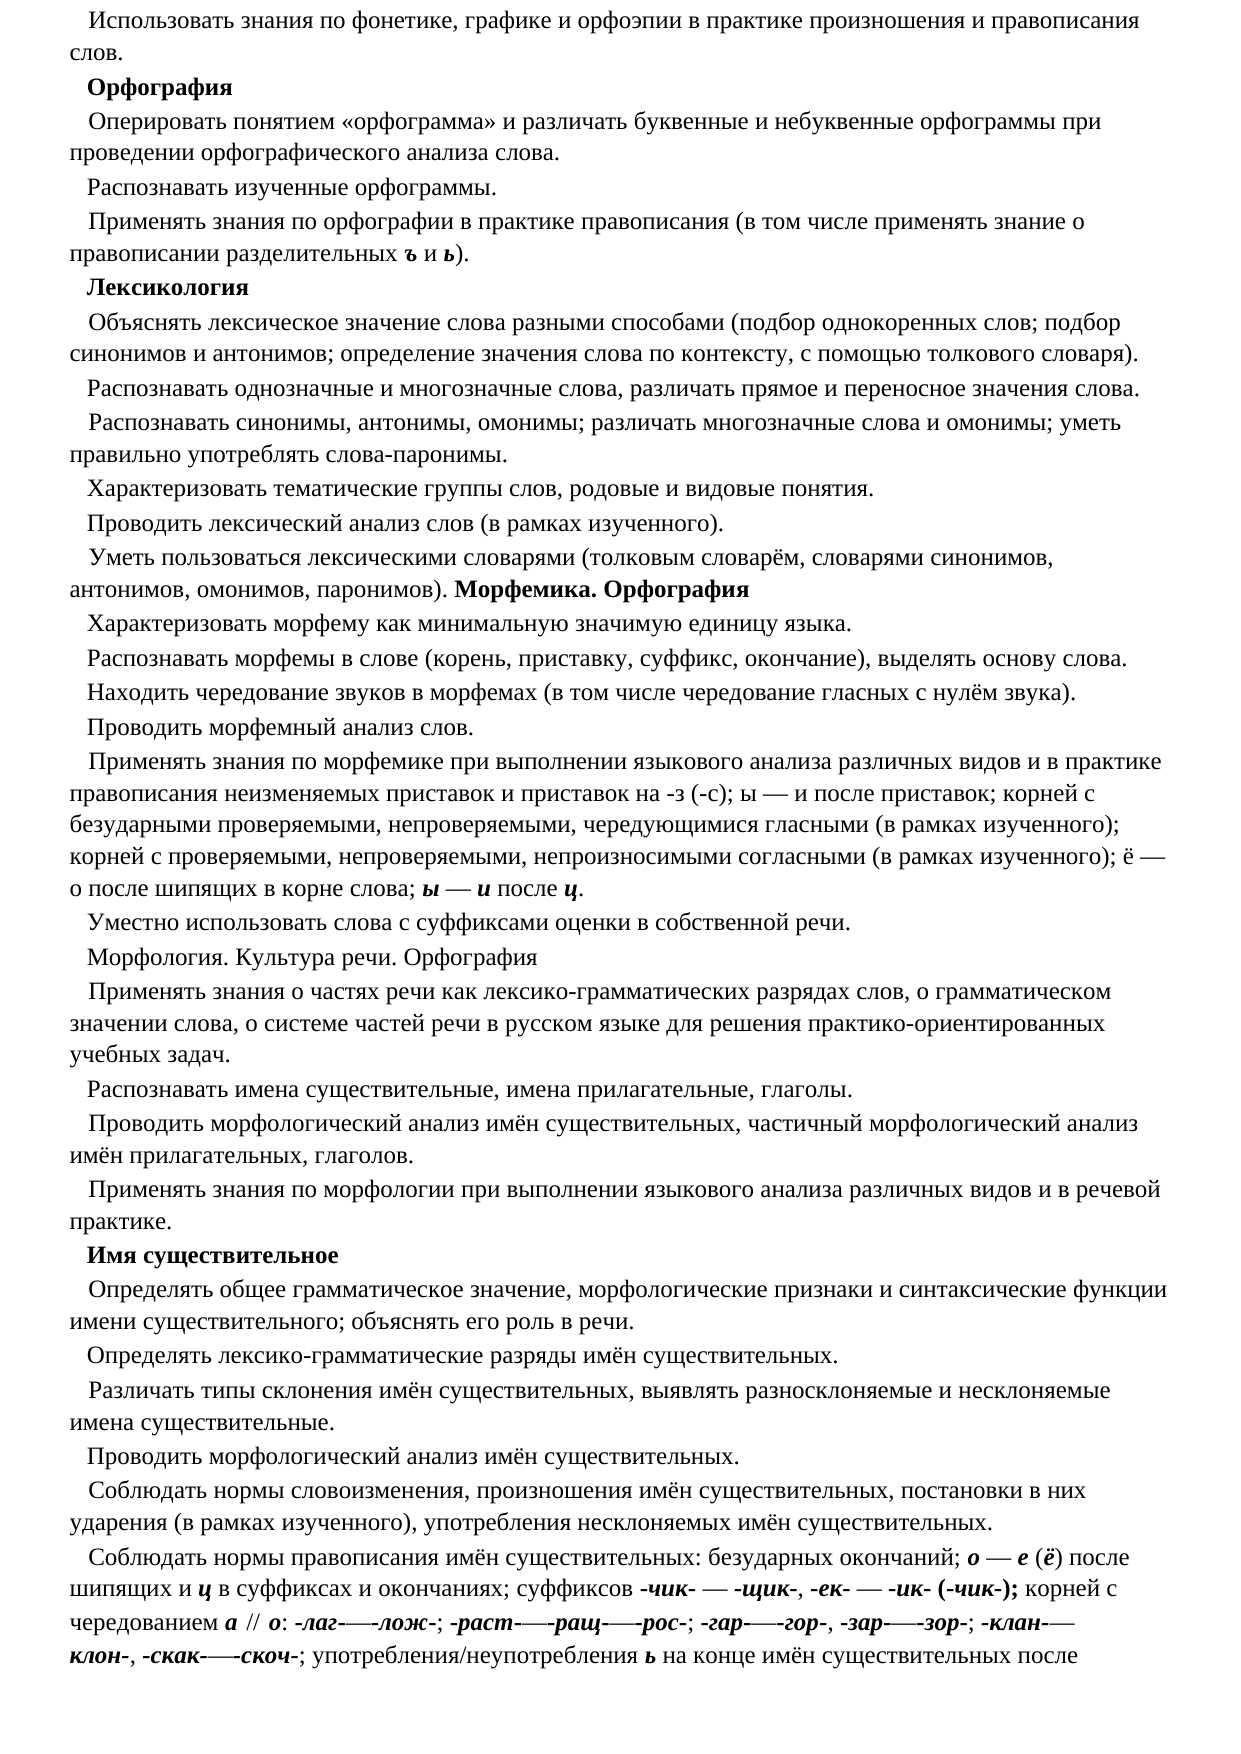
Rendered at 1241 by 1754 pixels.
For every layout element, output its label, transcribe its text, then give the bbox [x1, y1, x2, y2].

text Соблюдать нормы словоизменения, произношения имён существительных, постановки в них ударения (в рамках изученного), употребления несклоняемых имён существительных. [69, 1476, 1168, 1536]
text Находить чередование звуков в морфемах (в том числе чередование гласных с нулём звука). [87, 677, 1168, 706]
text Уметь пользоваться лексическими словарями (толковым словарём, словарями синонимов, антонимов, омонимов, паро​нимов). Морфемика. Орфография [69, 542, 1055, 603]
text Применять знания по орфографии в практике правописания (в том числе применять знание о правописании разделительных ъ и ь). [69, 206, 1168, 267]
text Характеризовать тематические группы слов, родовые и видовые понятия. [87, 473, 1168, 502]
text Уместно использовать слова с суффиксами оценки в собственной речи. [87, 907, 1168, 936]
text Проводить морфологический анализ имён существительных. [87, 1441, 1168, 1470]
text Применять знания о частях речи как лексико-грамматических разрядах слов, о грамматическом значении слова, о сис​теме частей речи в русском языке для решения практико-ориентированных учебных задач. [69, 976, 1168, 1068]
text Проводить лексический анализ слов (в рамках изученного). [87, 508, 1168, 537]
text Распознавать морфемы в слове (корень, приставку, суффикс, окончание), выделять основу слова. [87, 643, 1168, 672]
text Определять общее грамматическое значение, морфологические признаки и синтаксические функции имени существительного; объяснять его роль в речи. [69, 1274, 1168, 1335]
subtitle Имя существительное [87, 1240, 1172, 1269]
text Использовать знания по фонетике, графике и орфоэпии в практике произношения и правописания слов. [69, 6, 1168, 66]
text Проводить морфологический анализ имён существительных, частичный морфологический анализ имён прилагательных, глаголов. [69, 1108, 1168, 1168]
text Морфология. Культура речи. Орфография [87, 942, 1168, 970]
text Различать типы склонения имён существительных, выявлять разносклоняемые и несклоняемые имена существительные. [69, 1375, 1168, 1435]
text Применять знания по морфологии при выполнении языкового анализа различных видов и в речевой практике. [69, 1174, 1168, 1234]
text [69, 1542, 1130, 1668]
subtitle Лексикология [87, 272, 1172, 301]
text Распознавать однозначные и многозначные слова, различать прямое и переносное значения слова. [87, 373, 1168, 402]
text Определять лексико-грамматические разряды имён существительных. [87, 1341, 1168, 1369]
text Характеризовать морфему как минимальную значимую единицу языка. [87, 608, 1168, 637]
text Применять знания по морфемике при выполнении языкового анализа различных видов и в практике правописания неизменяемых приставок и приставок на -з (-с); ы — и после приставок; корней с безударными проверяемыми, непроверяемыми, чередующимися гласными (в рамках изученного); корней с проверяемыми, непроверяемыми, непроизносимыми согласными (в рамках изученного); ё — о после шипящих в корне слова; ы — и после ц. [69, 746, 1168, 901]
subtitle Орфография [87, 72, 1172, 100]
text Распознавать синонимы, антонимы, омонимы; различать многозначные слова и омонимы; уметь правильно употреблять слова-паронимы. [69, 407, 1168, 468]
text Распознавать имена существительные, имена прилагательные, глаголы. [87, 1074, 1168, 1102]
text Проводить морфемный анализ слов. [87, 712, 1168, 741]
text Оперировать понятием «орфограмма» и различать буквенные и небуквенные орфограммы при проведении орфографического анализа слова. [69, 106, 1168, 166]
text Распознавать изученные орфограммы. [87, 172, 1168, 201]
text Объяснять лексическое значение слова разными способами (подбор однокоренных слов; подбор синонимов и антонимов; определение значения слова по контексту, с помощью толкового словаря). [69, 307, 1168, 367]
